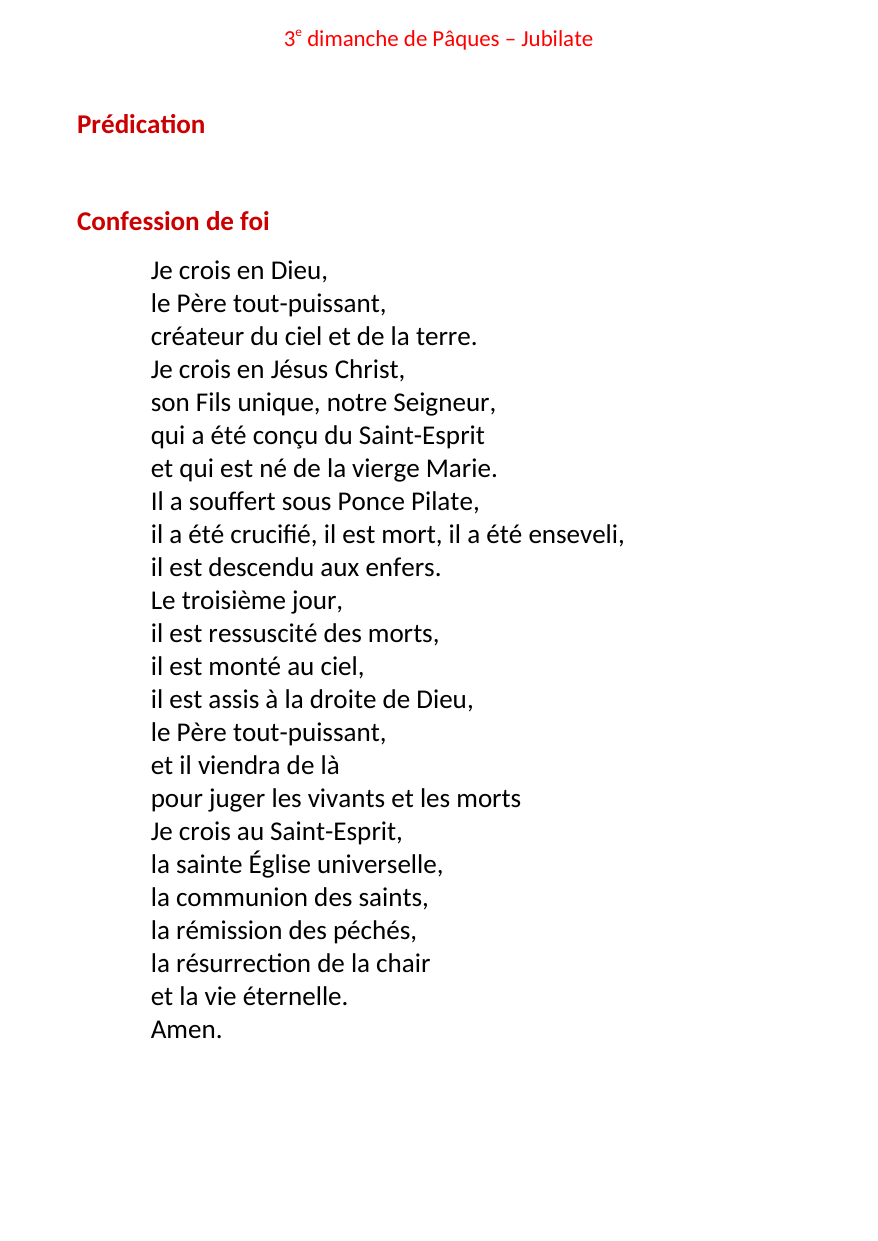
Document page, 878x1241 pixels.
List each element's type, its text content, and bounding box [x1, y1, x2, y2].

text Je crois en Jésus Christ, son Fils unique, notre Seigneur, qui a été conçu du Saint-Esprit et qui est né de la vierge Marie. Il a souffert sous Ponce Pilate, il a été crucifié, il est mort, il a été enseveli, il est descendu aux enfers. Le troisième jour, il est ressuscité des morts, il est monté au ciel, il est assis à la droite de Dieu, le Père tout-puissant, et il viendra de là pour juger les vivants et les morts [151, 352, 800, 814]
text la communion des saints, [151, 880, 800, 913]
text Je crois au Saint-Esprit, [151, 814, 800, 847]
text Amen. [151, 1012, 800, 1045]
text et la vie éternelle. [151, 979, 800, 1012]
text la sainte Église universelle, [151, 847, 800, 880]
text Je crois en Dieu, le Père tout-puissant, créateur du ciel et de la terre. [151, 253, 800, 352]
text Prédication [77, 107, 800, 141]
text Confession de foi [77, 204, 800, 237]
text la résurrection de la chair [151, 946, 800, 979]
text la rémission des péchés, [151, 913, 800, 946]
